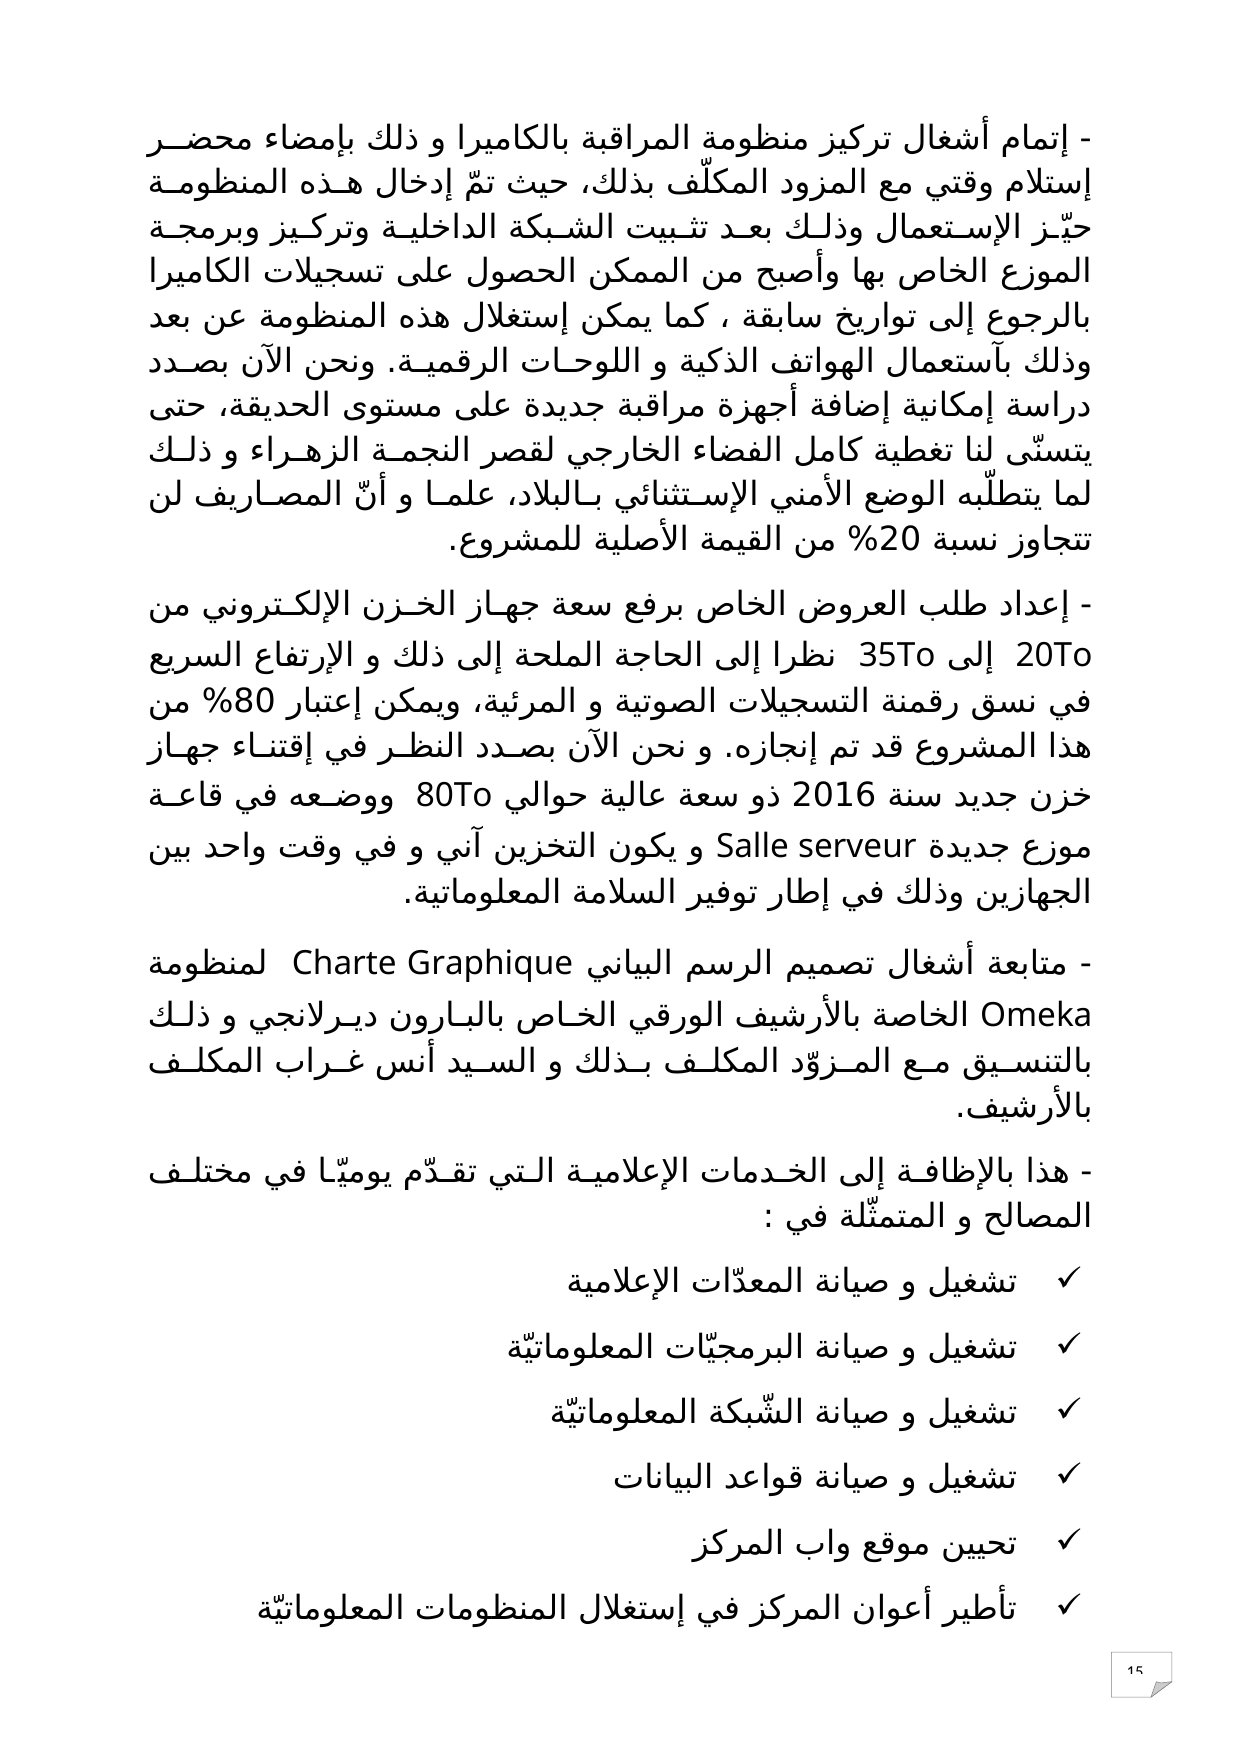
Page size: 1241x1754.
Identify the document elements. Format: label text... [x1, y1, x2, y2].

list تأطير أعوان المركز في إستغلال المنظومات المعلوماتيّة [148, 1589, 1055, 1628]
list تشغيل و صيانة قواعد البيانات [148, 1458, 1055, 1497]
text - إعداد طلب العروض الخاص برفع سعة جهاز الخزن الإلكتروني من 20To إلى 35To نظرا إلى الحاجة الملحة إلى ذلك و الإرتفاع السريع في نسق رقمنة التسجيلات الصوتية و المرئية، ويمكن إعتبار 80% من هذا المشروع قد تم إنجازه. و نحن الآن بصدد النظر في إقتناء جهاز خزن جديد سنة 2016 ذو سعة عالية حوالي 80To ووضعه في قاعة موزع جديدة Salle serveur و يكون التخزين آني و في وقت واحد بين الجهازين وذلك في إطار توفير السلامة المعلوماتية. [148, 585, 1093, 912]
list تشغيل و صيانة البرمجيّات المعلوماتيّة [148, 1327, 1055, 1366]
text - هذا بالإظافة إلى الخدمات الإعلامية التي تقدّم يوميّا في مختلف المصالح و المتمثّلة في : [148, 1152, 1093, 1235]
text - إتمام أشغال تركيز منظومة المراقبة بالكاميرا و ذلك بإمضاء محضر إستلام وقتي مع المزود المكلّف بذلك، حيث تمّ إدخال هذه المنظومة حيّز الإستعمال وذلك بعد تثبيت الشبكة الداخلية وتركيز وبرمجة الموزع الخاص بها وأصبح من الممكن الحصول على تسجيلات الكاميرا بالرجوع إلى تواريخ سابقة ، كما يمكن إستغلال هذه المنظومة عن بعد وذلك بآستعمال الهواتف الذكية و اللوحات الرقمية. ونحن الآن بصدد دراسة إمكانية إضافة أجهزة مراقبة جديدة على مستوى الحديقة، حتى يتسنّى لنا تغطية كامل الفضاء الخارجي لقصر النجمة الزهراء و ذلك لما يتطلّبه الوضع الأمني الإستثنائي بالبلاد، علما و أنّ المصاريف لن تتجاوز نسبة 20% من القيمة الأصلية للمشروع. [148, 118, 1093, 558]
list تشغيل و صيانة الشّبكة المعلوماتيّة [148, 1393, 1055, 1431]
list تشغيل و صيانة المعدّات الإعلامية [148, 1262, 1055, 1301]
text - متابعة أشغال تصميم الرسم البياني Charte Graphique لمنظومة Omeka الخاصة بالأرشيف الورقي الخاص بالبارون ديرلانجي و ذلك بالتنسيق مع المزوّد المكلف بذلك و السيد أنس غراب المكلف بالأرشيف. [148, 938, 1093, 1125]
list تحيين موقع واب المركز [148, 1523, 1055, 1562]
